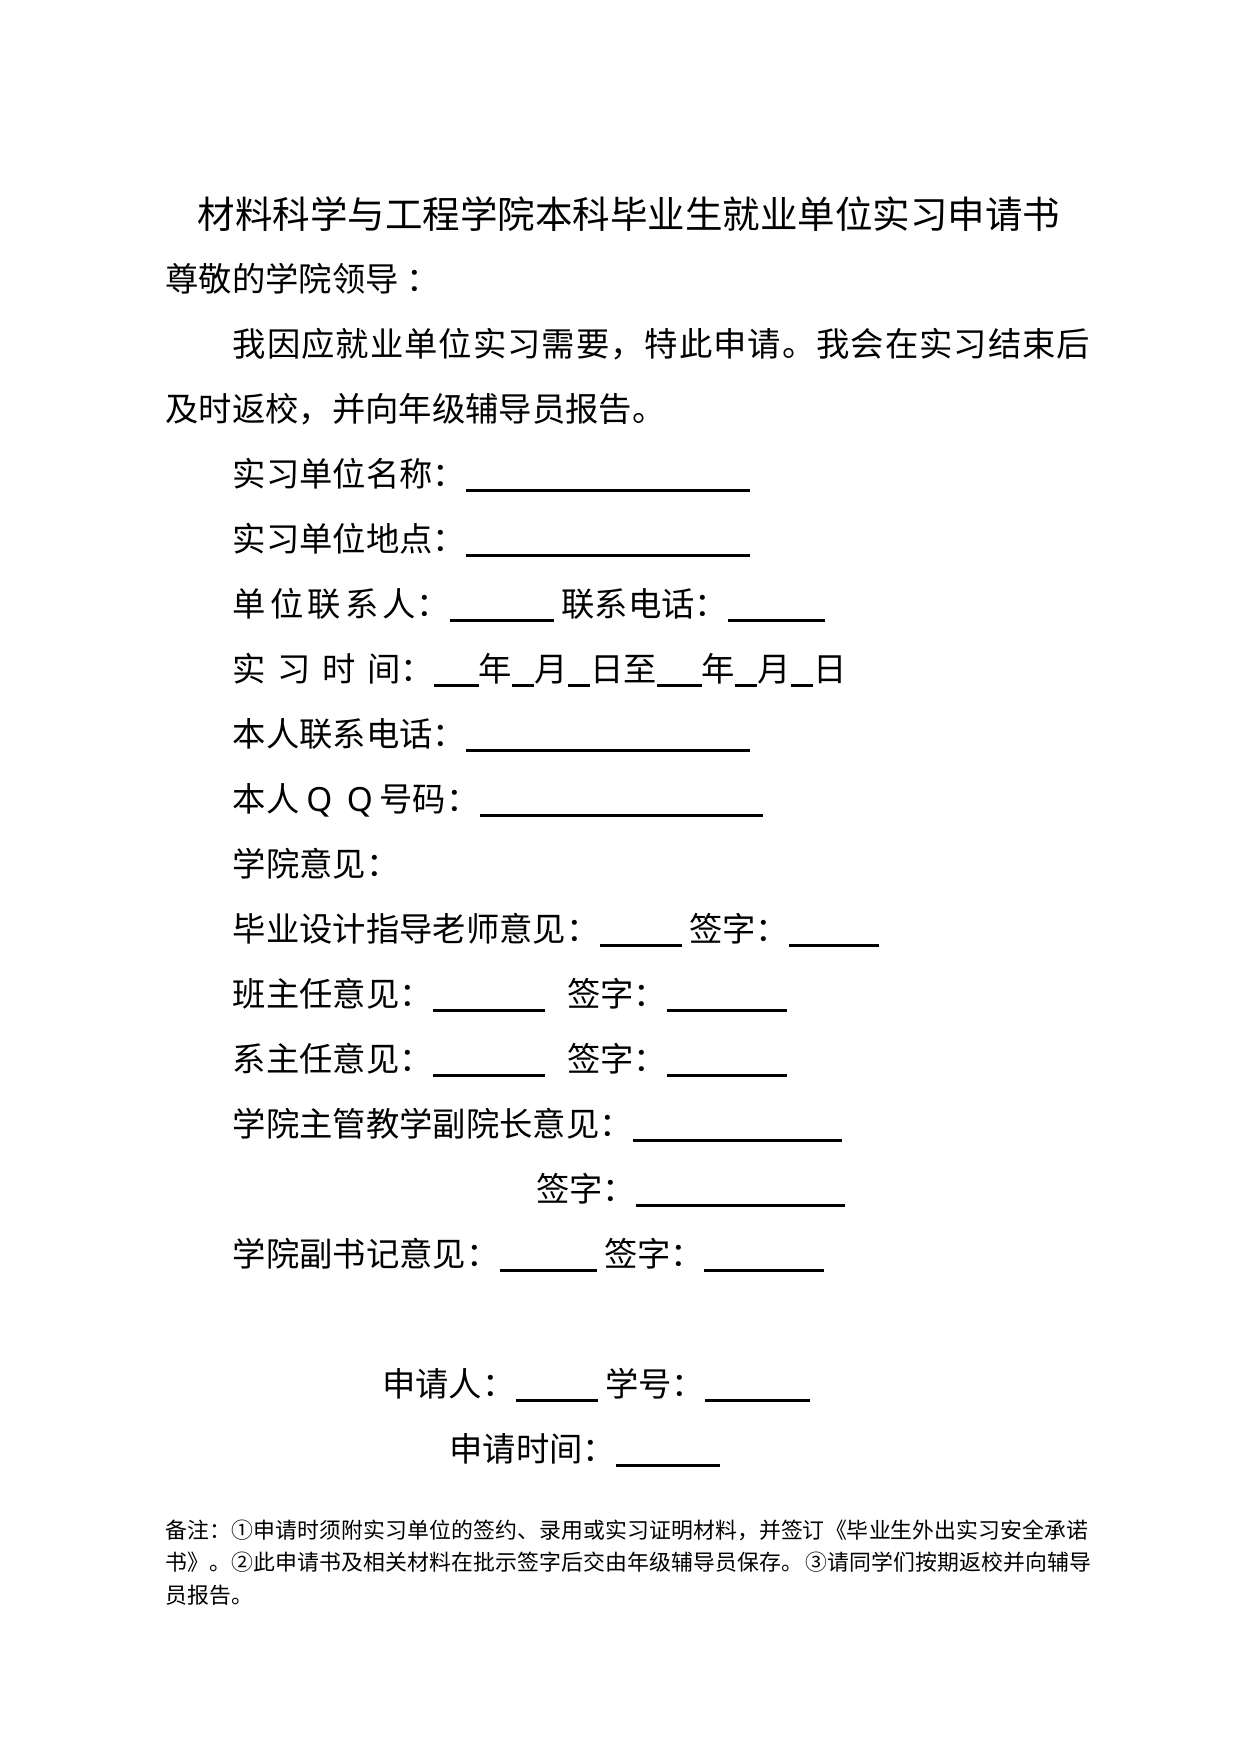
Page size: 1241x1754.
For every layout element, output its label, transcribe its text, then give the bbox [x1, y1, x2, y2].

text 毕业设计指导老师意见： 签字： [165, 895, 1092, 960]
text 学院主管教学副院长意见： [165, 1090, 1092, 1155]
text 申请人： 学号： [165, 1350, 1092, 1415]
text 签字： [165, 1155, 1092, 1220]
text 系主任意见： 签字： [165, 1025, 1092, 1090]
text 实习单位地点： [165, 505, 1092, 570]
text 班主任意见： 签字： [165, 960, 1092, 1025]
text 材料科学与工程学院本科毕业生就业单位实习申请书 [165, 180, 1092, 245]
text 我因应就业单位实习需要，特此申请。我会在实习结束后及时返校，并向年级辅导员报告。 [165, 310, 1092, 440]
text 学院副书记意见： 签字： [165, 1220, 1092, 1285]
text 学院意见： [165, 830, 1092, 895]
text 尊敬的学院领导 ： [165, 245, 1092, 310]
text 本人QQ号码： [165, 765, 1092, 830]
text 实习时间： 年 月 日至 年 月 日 [165, 635, 1092, 700]
text 本人联系电话： [165, 700, 1092, 765]
text 备注：①申请时须附实习单位的签约、录用或实习证明材料，并签订《毕业生外出实习安全承诺书》。②此申请书及相关材料在批示签字后交由年级辅导员保存。③请同学们按期返校并向辅导员报告。 [165, 1512, 1092, 1610]
text 单位联系人： 联系电话： [165, 570, 1092, 635]
text 实习单位名称： [165, 440, 1092, 505]
text 申请时间： [165, 1415, 1092, 1480]
